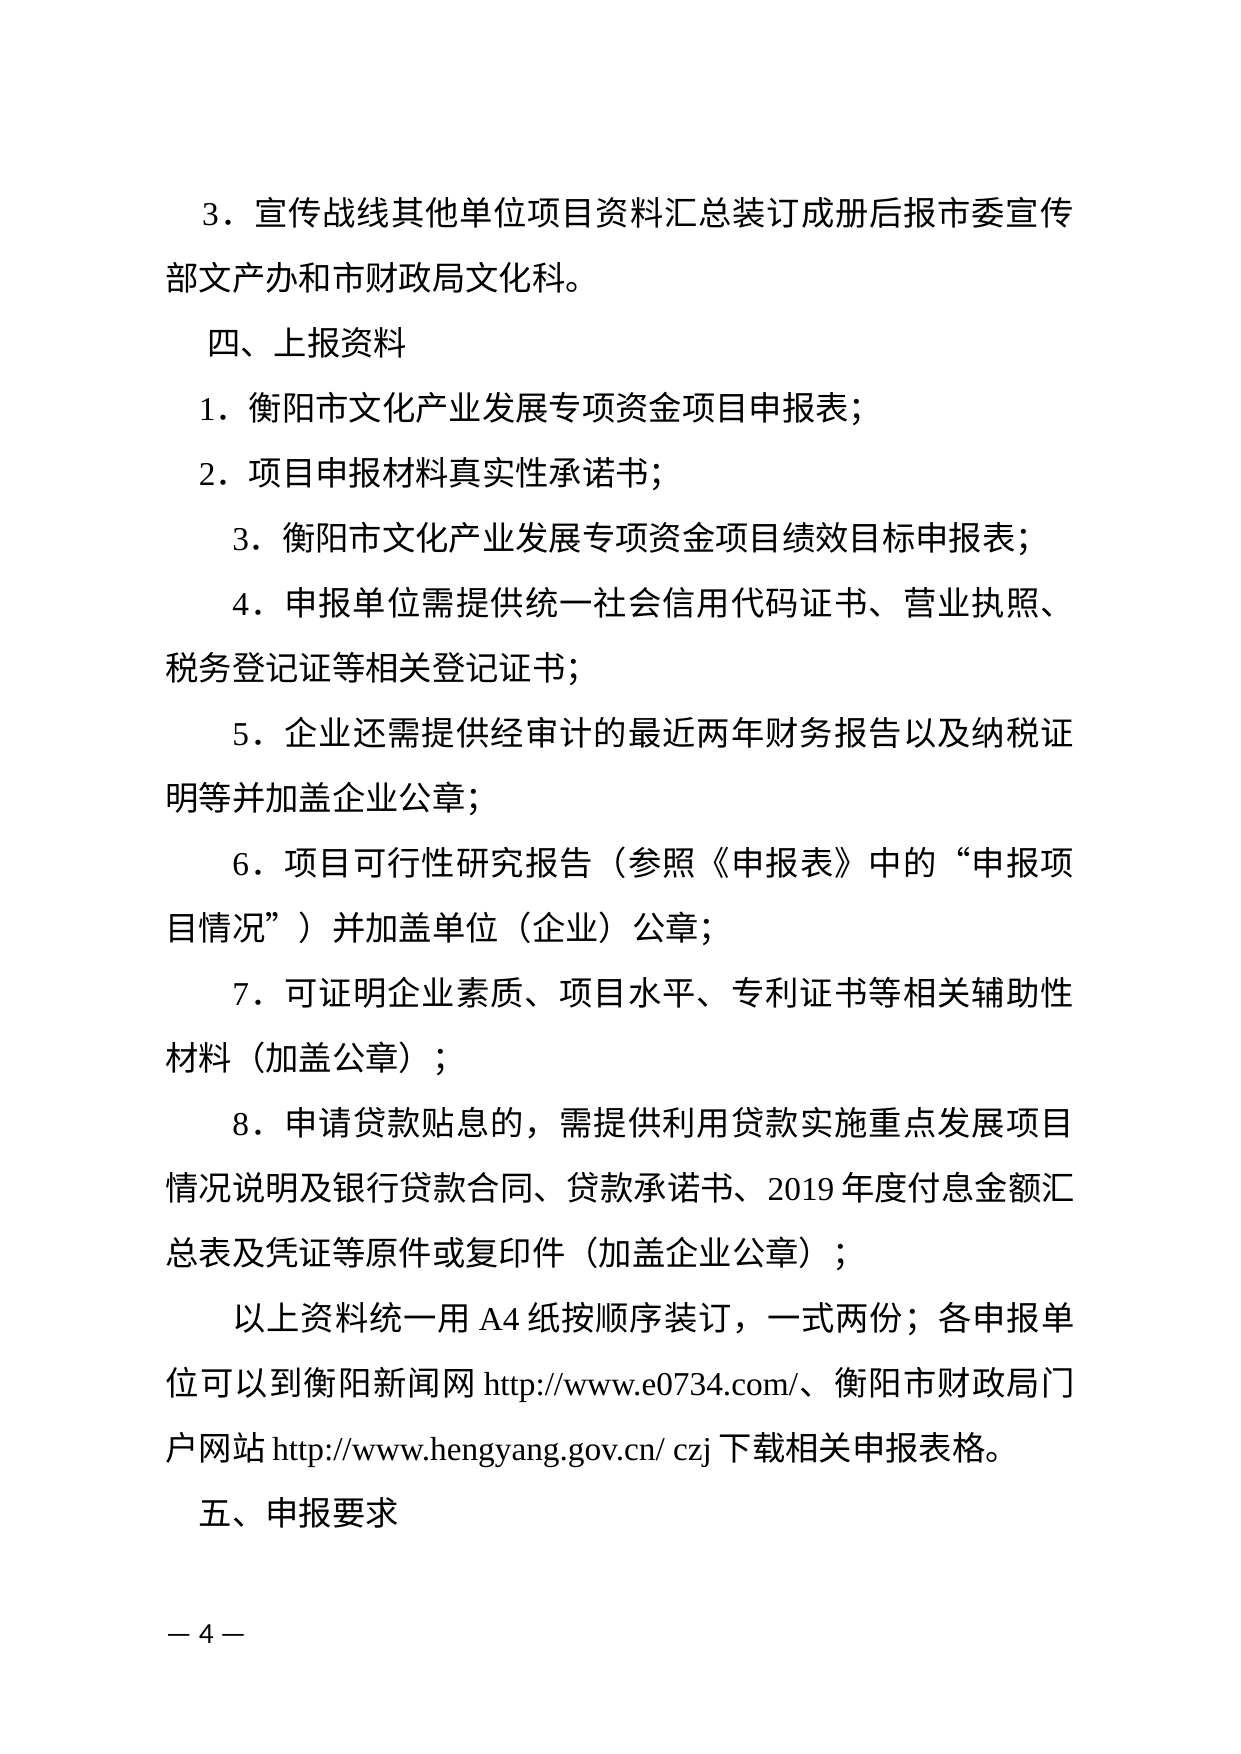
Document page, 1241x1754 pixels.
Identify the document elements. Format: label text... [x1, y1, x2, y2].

text 7．可证明企业素质、项目水平、专利证书等相关辅助性材料（加盖公章）； [165, 958, 1075, 1088]
text 2．项目申报材料真实性承诺书； [165, 438, 1075, 503]
text 以上资料统一用A4纸按顺序装订，一式两份；各申报单位可以到衡阳新闻网http://www.e0734.com/、衡阳市财政局门户网站http://www.hengyang.gov.cn/ czj下载相关申报表格。 [165, 1283, 1075, 1478]
text 3．宣传战线其他单位项目资料汇总装订成册后报市委宣传部文产办和市财政局文化科。 [165, 178, 1075, 308]
text 四、上报资料 [165, 308, 1075, 373]
text 8．申请贷款贴息的，需提供利用贷款实施重点发展项目情况说明及银行贷款合同、贷款承诺书、2019年度付息金额汇总表及凭证等原件或复印件（加盖企业公章）； [165, 1088, 1075, 1283]
text 6．项目可行性研究报告（参照《申报表》中的“申报项目情况”）并加盖单位（企业）公章； [165, 828, 1075, 958]
text 4．申报单位需提供统一社会信用代码证书、营业执照、税务登记证等相关登记证书； [165, 568, 1075, 698]
text 3．衡阳市文化产业发展专项资金项目绩效目标申报表； [165, 503, 1075, 568]
text 1．衡阳市文化产业发展专项资金项目申报表； [165, 373, 1075, 438]
text 5．企业还需提供经审计的最近两年财务报告以及纳税证明等并加盖企业公章； [165, 698, 1075, 828]
text 五、申报要求 [165, 1478, 1075, 1543]
